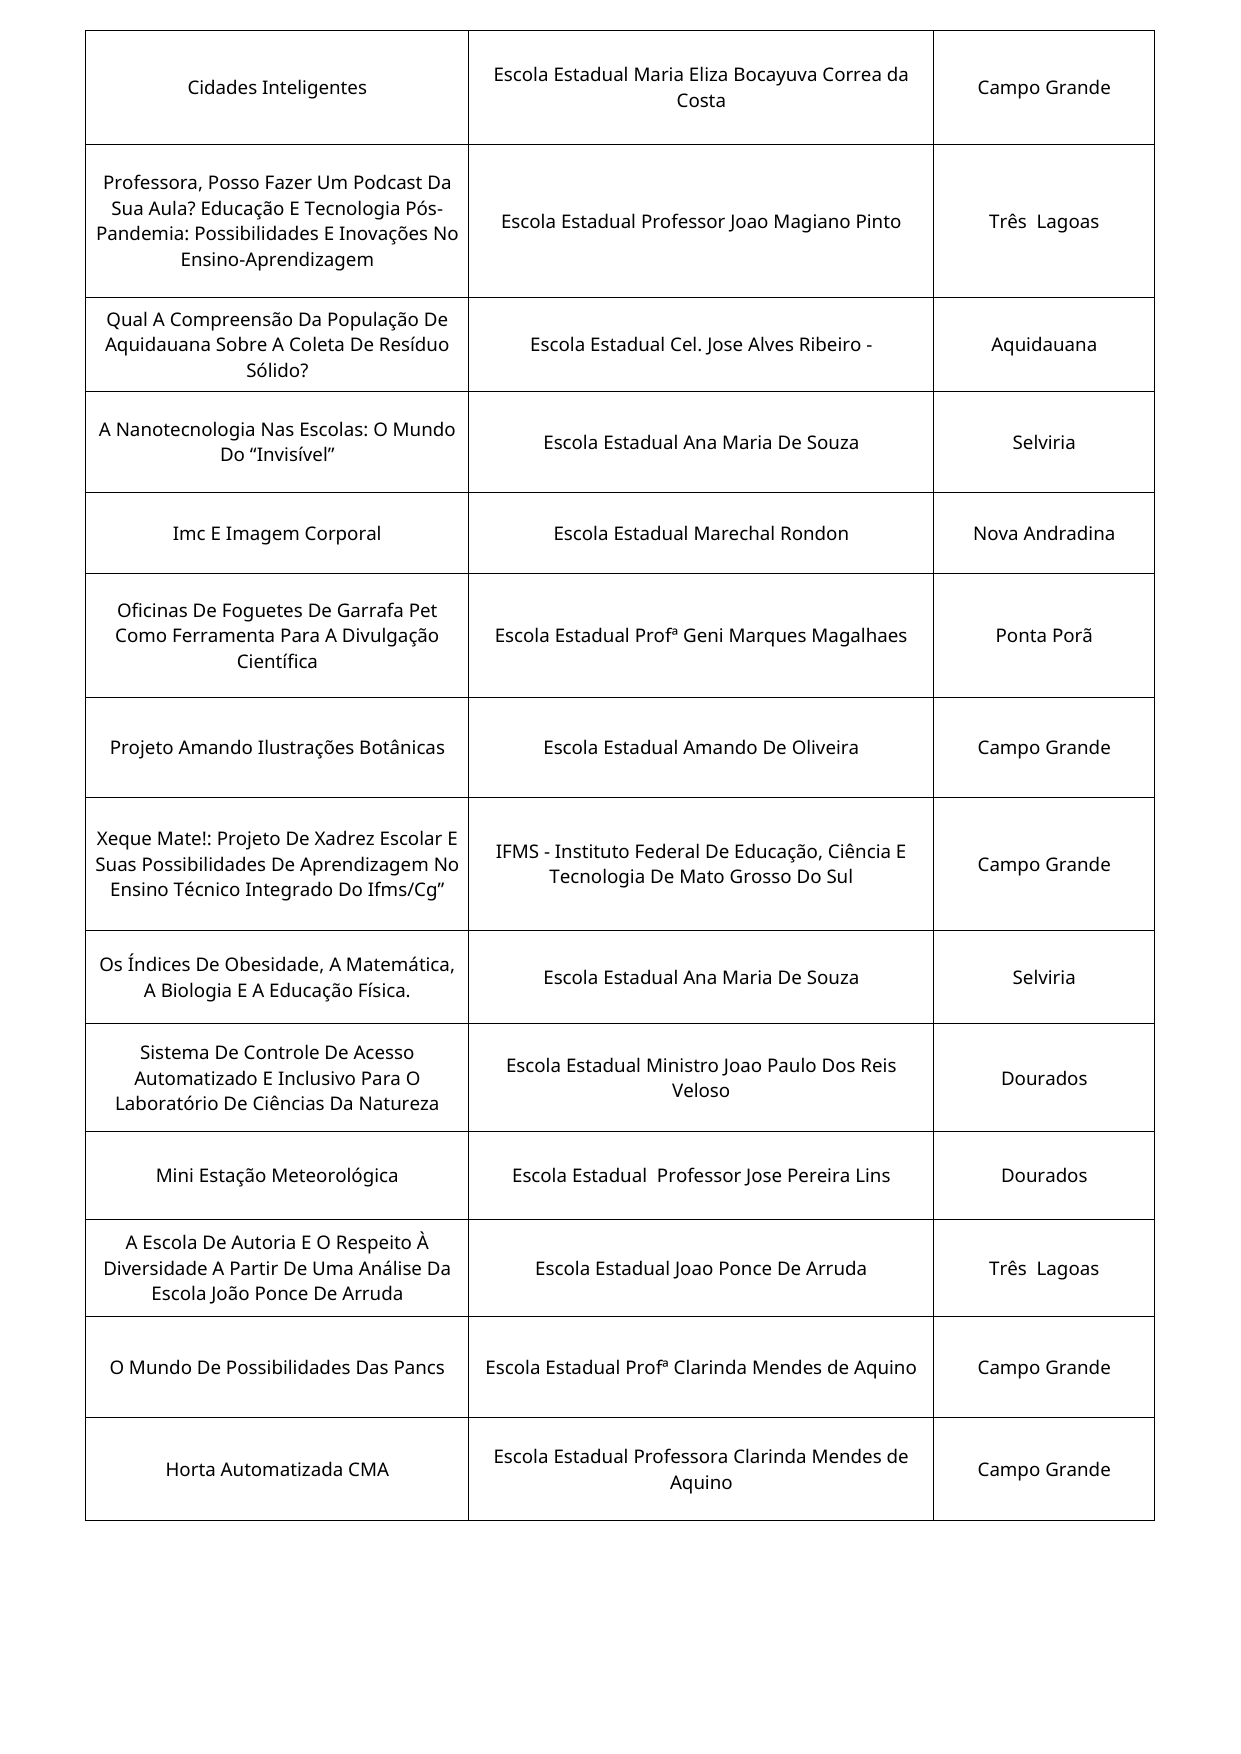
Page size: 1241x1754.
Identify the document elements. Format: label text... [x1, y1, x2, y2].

table_cell Professora, Posso Fazer Um Podcast Da Sua Aula? Educação E Tecnologia Pós-Pandemia: Possibilidades E Inovações No Ensino-Aprendizagem [86, 145, 468, 297]
table_cell Projeto Amando Ilustrações Botânicas [86, 698, 468, 797]
table_cell Selviria [934, 931, 1154, 1023]
table_cell Escola Estadual Ministro Joao Paulo Dos Reis Veloso [469, 1024, 933, 1131]
table_cell Escola Estadual Professora Clarinda Mendes de Aquino [469, 1418, 933, 1520]
table_cell Nova Andradina [934, 493, 1154, 573]
table_cell Escola Estadual Ana Maria De Souza [469, 392, 933, 492]
table_cell Mini Estação Meteorológica [86, 1132, 468, 1219]
table_cell Qual A Compreensão Da População De Aquidauana Sobre A Coleta De Resíduo Sólido? [86, 298, 468, 391]
table_cell Aquidauana [934, 298, 1154, 391]
table_cell Sistema De Controle De Acesso Automatizado E Inclusivo Para O Laboratório De Ciências Da Natureza [86, 1024, 468, 1131]
table_cell Escola Estadual Joao Ponce De Arruda [469, 1220, 933, 1316]
table_cell Horta Automatizada CMA [86, 1418, 468, 1520]
table_cell Escola Estadual Marechal Rondon [469, 493, 933, 573]
table_cell Ponta Porã [934, 574, 1154, 697]
table_cell Escola Estadual Cel. Jose Alves Ribeiro - [469, 298, 933, 391]
table_cell O Mundo De Possibilidades Das Pancs [86, 1317, 468, 1417]
table_cell Três Lagoas [934, 1220, 1154, 1316]
table_cell Campo Grande [934, 1317, 1154, 1417]
table_cell Campo Grande [934, 698, 1154, 797]
table_cell Os Índices De Obesidade, A Matemática, A Biologia E A Educação Física. [86, 931, 468, 1023]
table_cell Escola Estadual Professor Joao Magiano Pinto [469, 145, 933, 297]
table_cell Escola Estadual Profª Geni Marques Magalhaes [469, 574, 933, 697]
table_cell Xeque Mate!: Projeto De Xadrez Escolar E Suas Possibilidades De Aprendizagem No Ensino Técnico Integrado Do Ifms/Cg” [86, 798, 468, 929]
table_cell A Escola De Autoria E O Respeito À Diversidade A Partir De Uma Análise Da Escola João Ponce De Arruda [86, 1220, 468, 1316]
table_cell Três Lagoas [934, 145, 1154, 297]
table_cell Escola Estadual Professor Jose Pereira Lins [469, 1132, 933, 1219]
table_cell Oficinas De Foguetes De Garrafa Pet Como Ferramenta Para A Divulgação Científica [86, 574, 468, 697]
table_cell Selviria [934, 392, 1154, 492]
table_cell Imc E Imagem Corporal [86, 493, 468, 573]
table_cell Dourados [934, 1132, 1154, 1219]
table_cell Campo Grande [934, 1418, 1154, 1520]
table_cell Escola Estadual Ana Maria De Souza [469, 931, 933, 1023]
table_cell A Nanotecnologia Nas Escolas: O Mundo Do “Invisível” [86, 392, 468, 492]
table_cell Campo Grande [934, 31, 1154, 144]
table_cell Cidades Inteligentes [86, 31, 468, 144]
table_cell Campo Grande [934, 798, 1154, 929]
table_cell Dourados [934, 1024, 1154, 1131]
table_cell Escola Estadual Maria Eliza Bocayuva Correa da Costa [469, 31, 933, 144]
table_cell Escola Estadual Profª Clarinda Mendes de Aquino [469, 1317, 933, 1417]
table_cell IFMS - Instituto Federal De Educação, Ciência E Tecnologia De Mato Grosso Do Sul [469, 798, 933, 929]
table_cell Escola Estadual Amando De Oliveira [469, 698, 933, 797]
